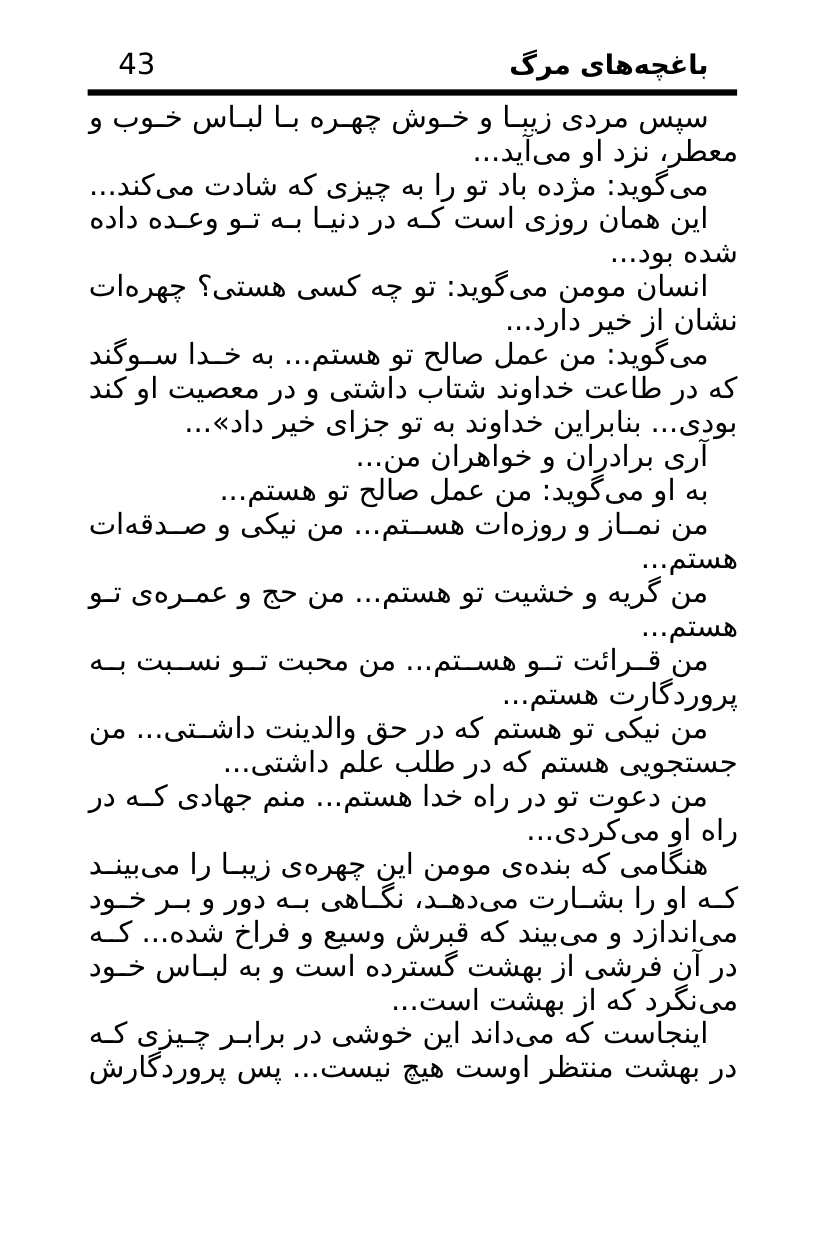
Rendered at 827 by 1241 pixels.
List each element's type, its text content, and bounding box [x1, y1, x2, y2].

text من قرائت تو هستم... من محبت تو نسبت به پروردگارت هستم... [89, 643, 738, 711]
text می‌گوید: مژده باد تو را به چیزی که شادت می‌کند... [89, 168, 738, 202]
text انسان مومن می‌گوید: تو چه کسی هستی؟ چهره‌ات نشان از خیر دارد... [89, 270, 738, 338]
text سپس مردی زیبا و خوش چهره با لباس خوب و معطر، نزد او می‌آید... [89, 100, 738, 168]
text من گریه و خشیت تو هستم... من حج و عمره‌ی تو هستم... [89, 575, 738, 643]
text این همان روزی است که در دنیا به تو وعده داده شده بود... [89, 202, 738, 270]
text من نیکی تو هستم که در حق والدینت داشتی... من جستجویی هستم که در طلب علم داشتی... [89, 711, 738, 779]
text به او می‌گوید: من عمل صالح تو هستم... [89, 473, 738, 507]
text می‌گوید: من عمل صالح تو هستم... به خدا سوگند که در طاعت خداوند شتاب داشتی و در معصیت او کند بودی... بنابراین خداوند به تو جزای خیر داد»... [89, 338, 738, 439]
text من دعوت تو در راه خدا هستم... منم جهادی که در راه او می‌کردی... [89, 779, 738, 847]
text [89, 1017, 738, 1085]
text آری برادران و خواهران من... [89, 439, 738, 473]
text من نماز و روزه‌ات هستم... من نیکی و صدقه‌ات هستم... [89, 507, 738, 575]
text هنگامی که بنده‌ی مومن این چهره‌ی زیبا را می‌بیند که او را بشارت می‌دهد، نگاهی به دور و بر خود می‌اندازد و می‌بیند که قبرش وسیع و فراخ شده... که در آن فرشی از بهشت گسترده است و به لباس خود می‌نگرد که از بهشت است... [89, 847, 738, 1017]
